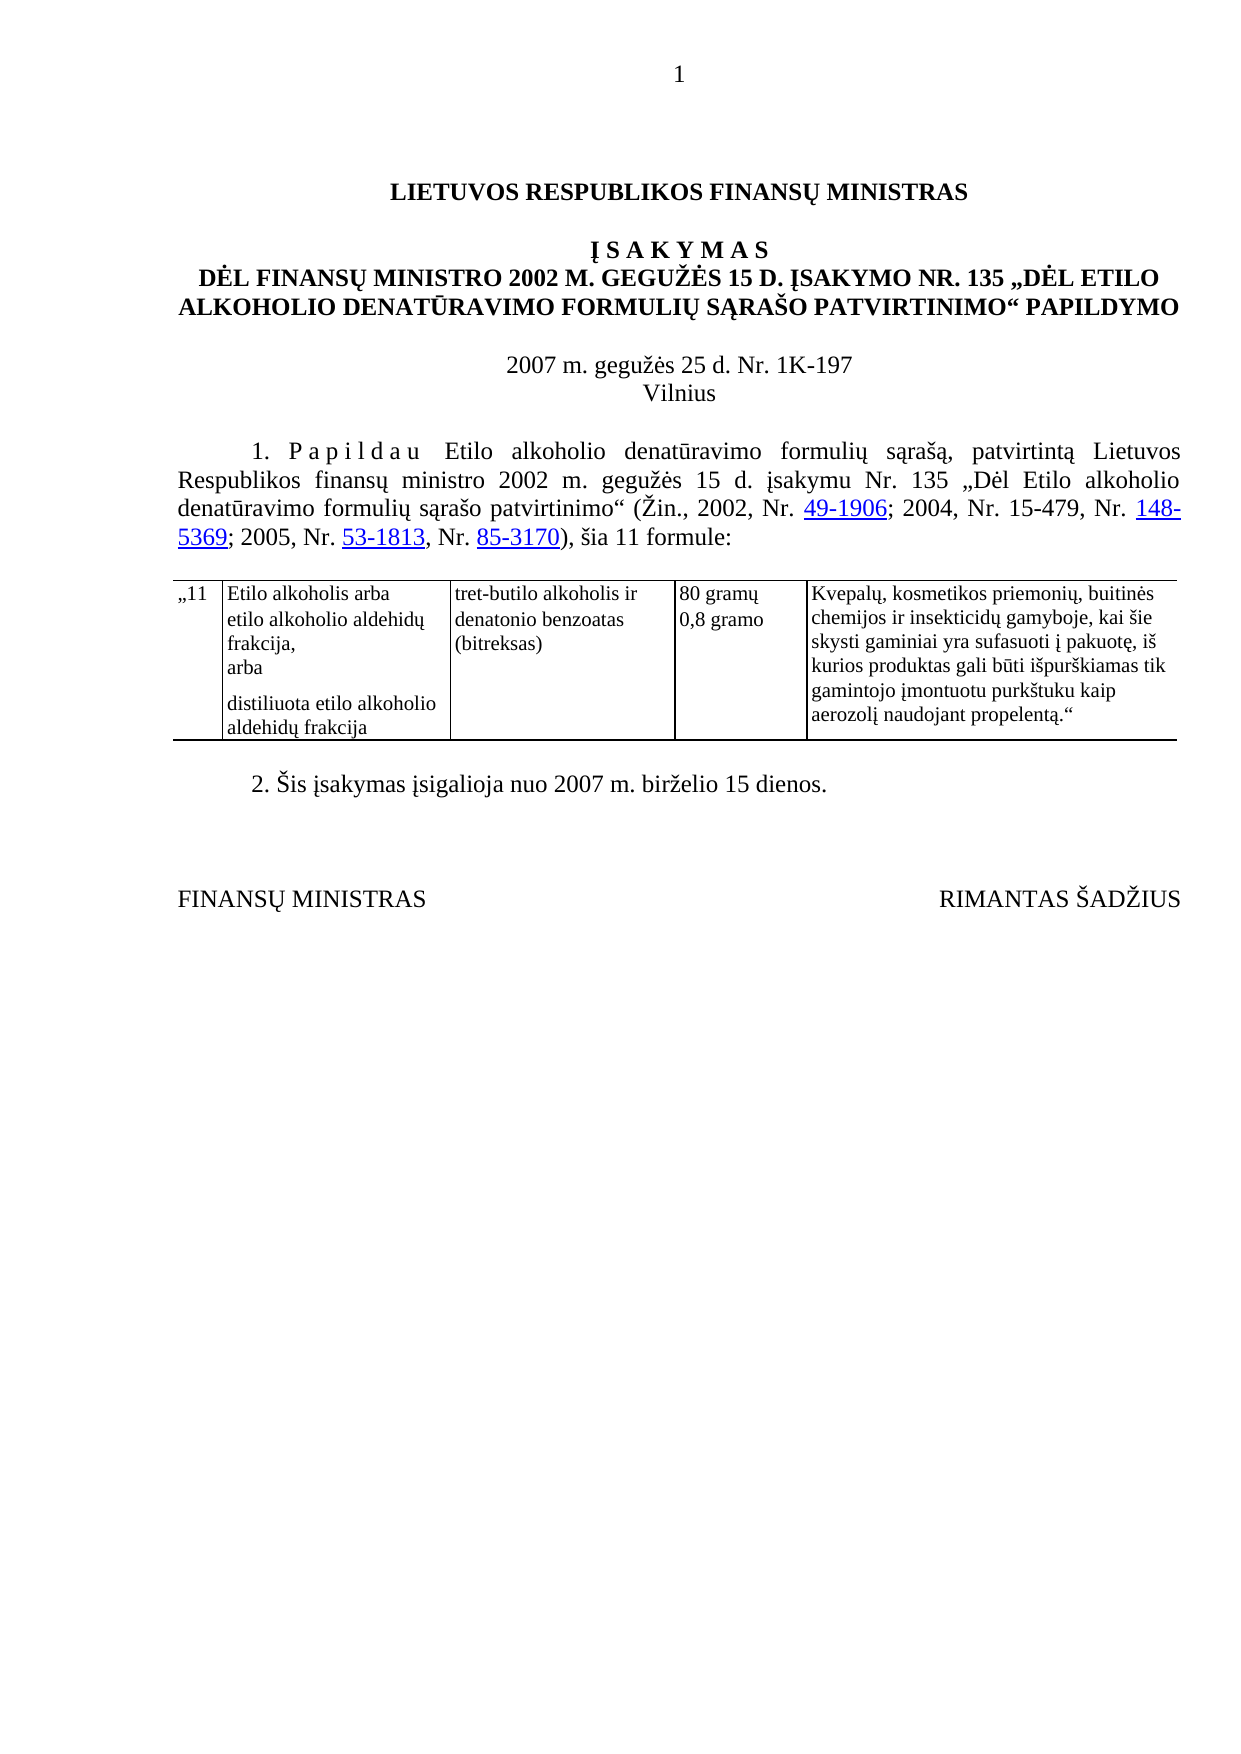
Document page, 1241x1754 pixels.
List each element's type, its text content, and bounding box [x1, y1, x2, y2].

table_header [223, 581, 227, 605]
table_cell etilo alkoholio aldehidų frakcija, arba [223, 605, 450, 689]
text LIETUVOS RESPUBLIKOS FINANSŲ MINISTRAS [177, 177, 1181, 206]
table_cell denatonio benzoatas (bitreksas) [451, 605, 674, 739]
table_cell 0,8 gramo [676, 605, 806, 739]
text 1. Papildau Etilo alkoholio denatūravimo formulių sąrašą, patvirtintą Lietuvos Respublikos finansų ministro 2002 m. gegužės 15 d. įsakymu Nr. 135 „Dėl Etilo alkoholio denatūravimo formulių sąrašo patvirtinimo“ (Žin., 2002, Nr. 49-1906; 2004, Nr. 15-479, Nr. 148-5369; 2005, Nr. 53-1813, Nr. 85-3170), šia 11 formule: [177, 436, 1181, 551]
text FINANSŲ MINISTRAS RIMANTAS ŠADŽIUS [177, 884, 1181, 913]
table_header Kvepalų, kosmetikos priemonių, buitinės chemijos ir insekticidų gamyboje, kai šie skysti gaminiai yra sufasuoti į pakuotę, iš kurios produktas gali būti išpurškiamas tik gamintojo įmontuotu purkštuku kaip aerozolį naudojant propelentą.“ [808, 581, 1177, 739]
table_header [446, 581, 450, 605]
text Vilnius [177, 378, 1181, 407]
text Į S A K Y M A S [177, 235, 1181, 263]
text DĖL FINANSŲ MINISTRO 2002 M. GEGUŽĖS 15 D. ĮSAKYMO NR. 135 „DĖL ETILO ALKOHOLIO DENATŪRAVIMO FORMULIŲ SĄRAŠO PATVIRTINIMO“ PAPILDYMO [177, 263, 1181, 321]
table_header „11 [173, 581, 222, 739]
table_cell distiliuota etilo alkoholio aldehidų frakcija [223, 689, 450, 739]
text 2. Šis įsakymas įsigalioja nuo 2007 m. birželio 15 dienos. [177, 769, 1181, 798]
text 2007 m. gegužės 25 d. Nr. 1K-197 [177, 350, 1181, 378]
